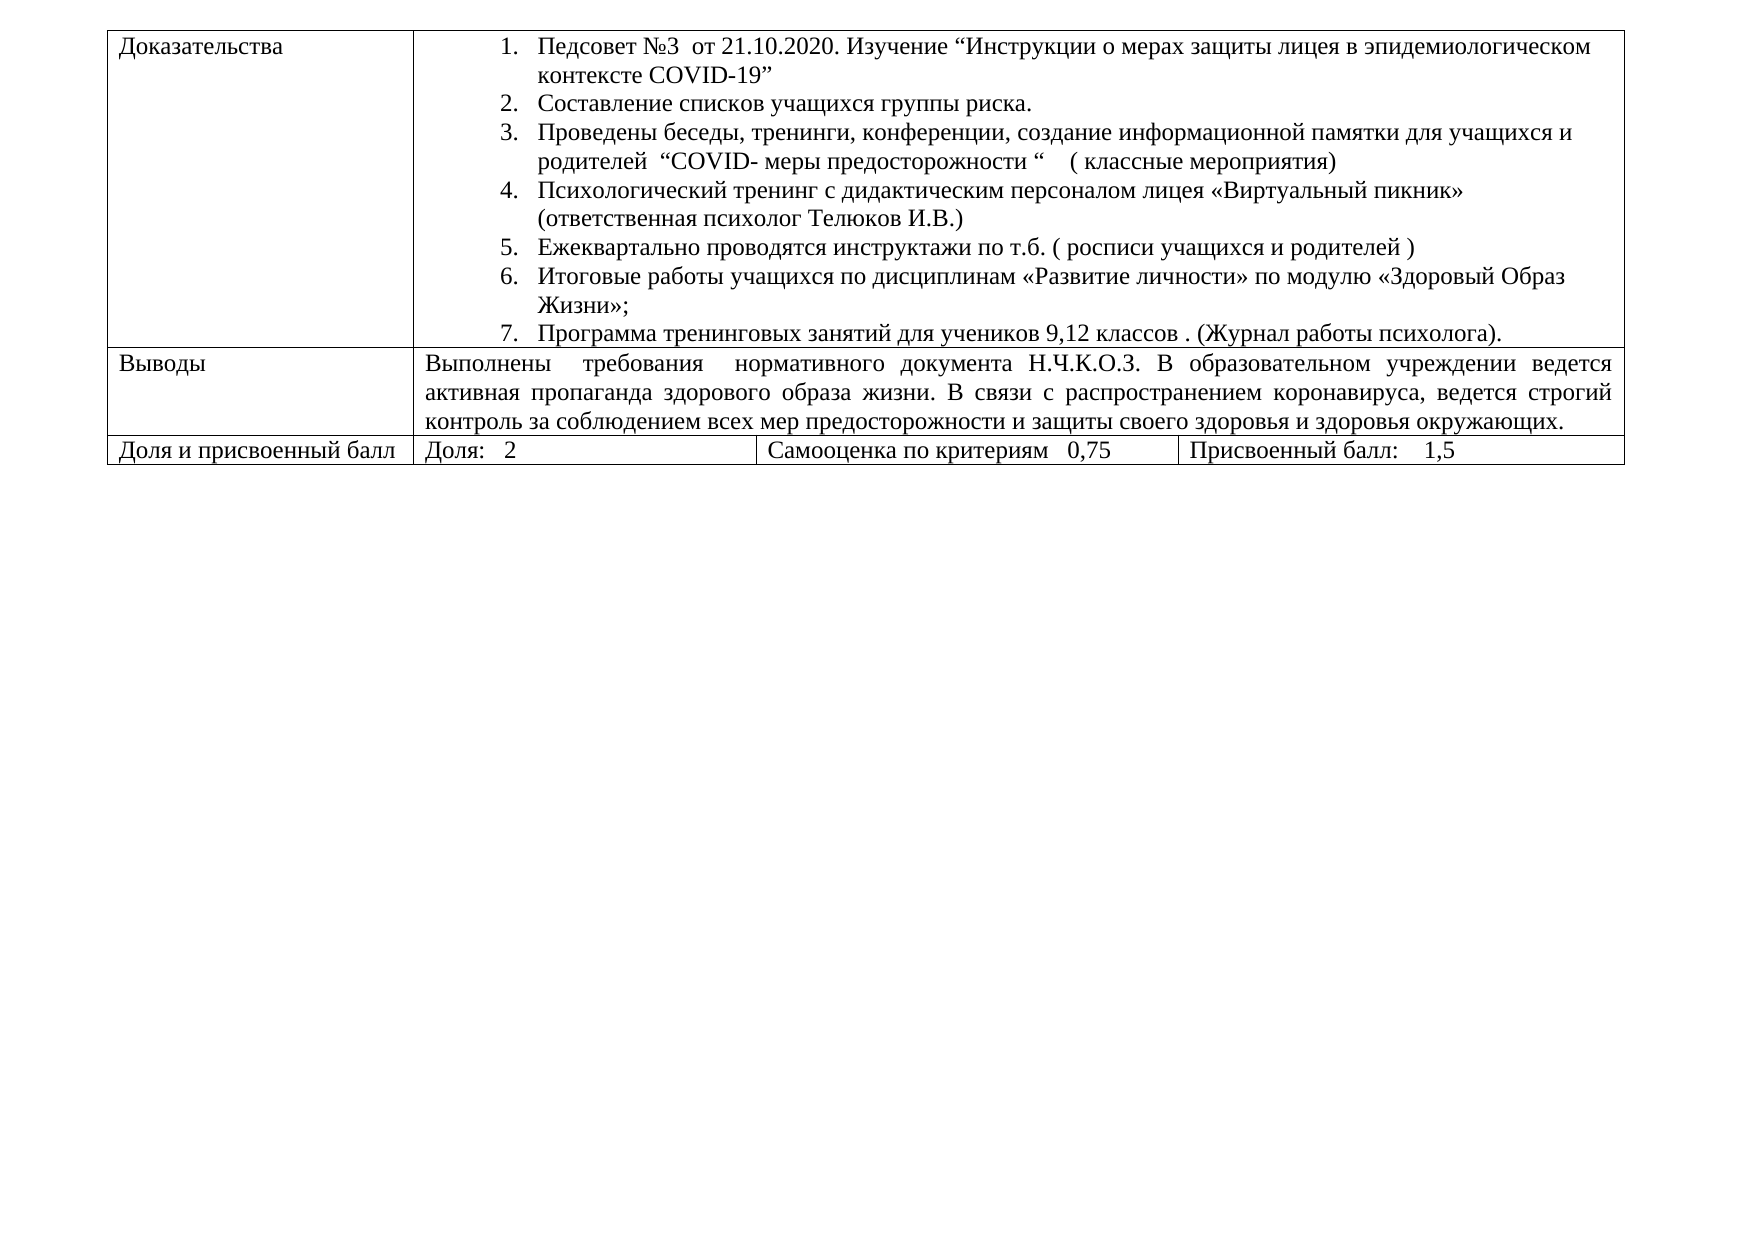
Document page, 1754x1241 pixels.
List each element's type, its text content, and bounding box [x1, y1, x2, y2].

table_cell Самооценка по критериям 0,75 [757, 436, 1178, 464]
table_cell Доля: 2 [414, 436, 756, 464]
table_cell Присвоенный балл: 1,5 [1179, 436, 1624, 464]
table_cell Выполнены требования нормативного документа Н.Ч.К.О.З. В образовательном учреждении ведется активная пропаганда здорового образа жизни. В связи с распространением коронавируса, ведется строгий контроль за соблюдением всех мер предосторожности и защиты своего здоровья и здоровья окружающих. [414, 348, 1624, 434]
table_header Доказательства [108, 31, 413, 347]
table_header Педсовет №3 от 21.10.2020. Изучение “Инструкции о мерах защиты лицея в эпидемиологическом контексте COVID-19” Составление списков учащихся группы риска. Проведены беседы, тренинги, конференции, создание информационной памятки для учащихся и родителей “COVID- меры предосторожности “ ( классные мероприятия) Психологический тренинг с дидактическим персоналом лицея «Виртуальный пикник» (ответственная психолог Телюков И.В.) Ежеквартально проводятся инструктажи по т.б. ( росписи учащихся и родителей ) Итоговые работы учащихся по дисциплинам «Развитие личности» по модулю «Здоровый Образ Жизни»; Программа тренинговых занятий для учеников 9,12 классов . (Журнал работы психолога). [414, 31, 1624, 347]
table_cell Доля и присвоенный балл [108, 436, 413, 464]
table_cell Выводы [108, 348, 413, 434]
